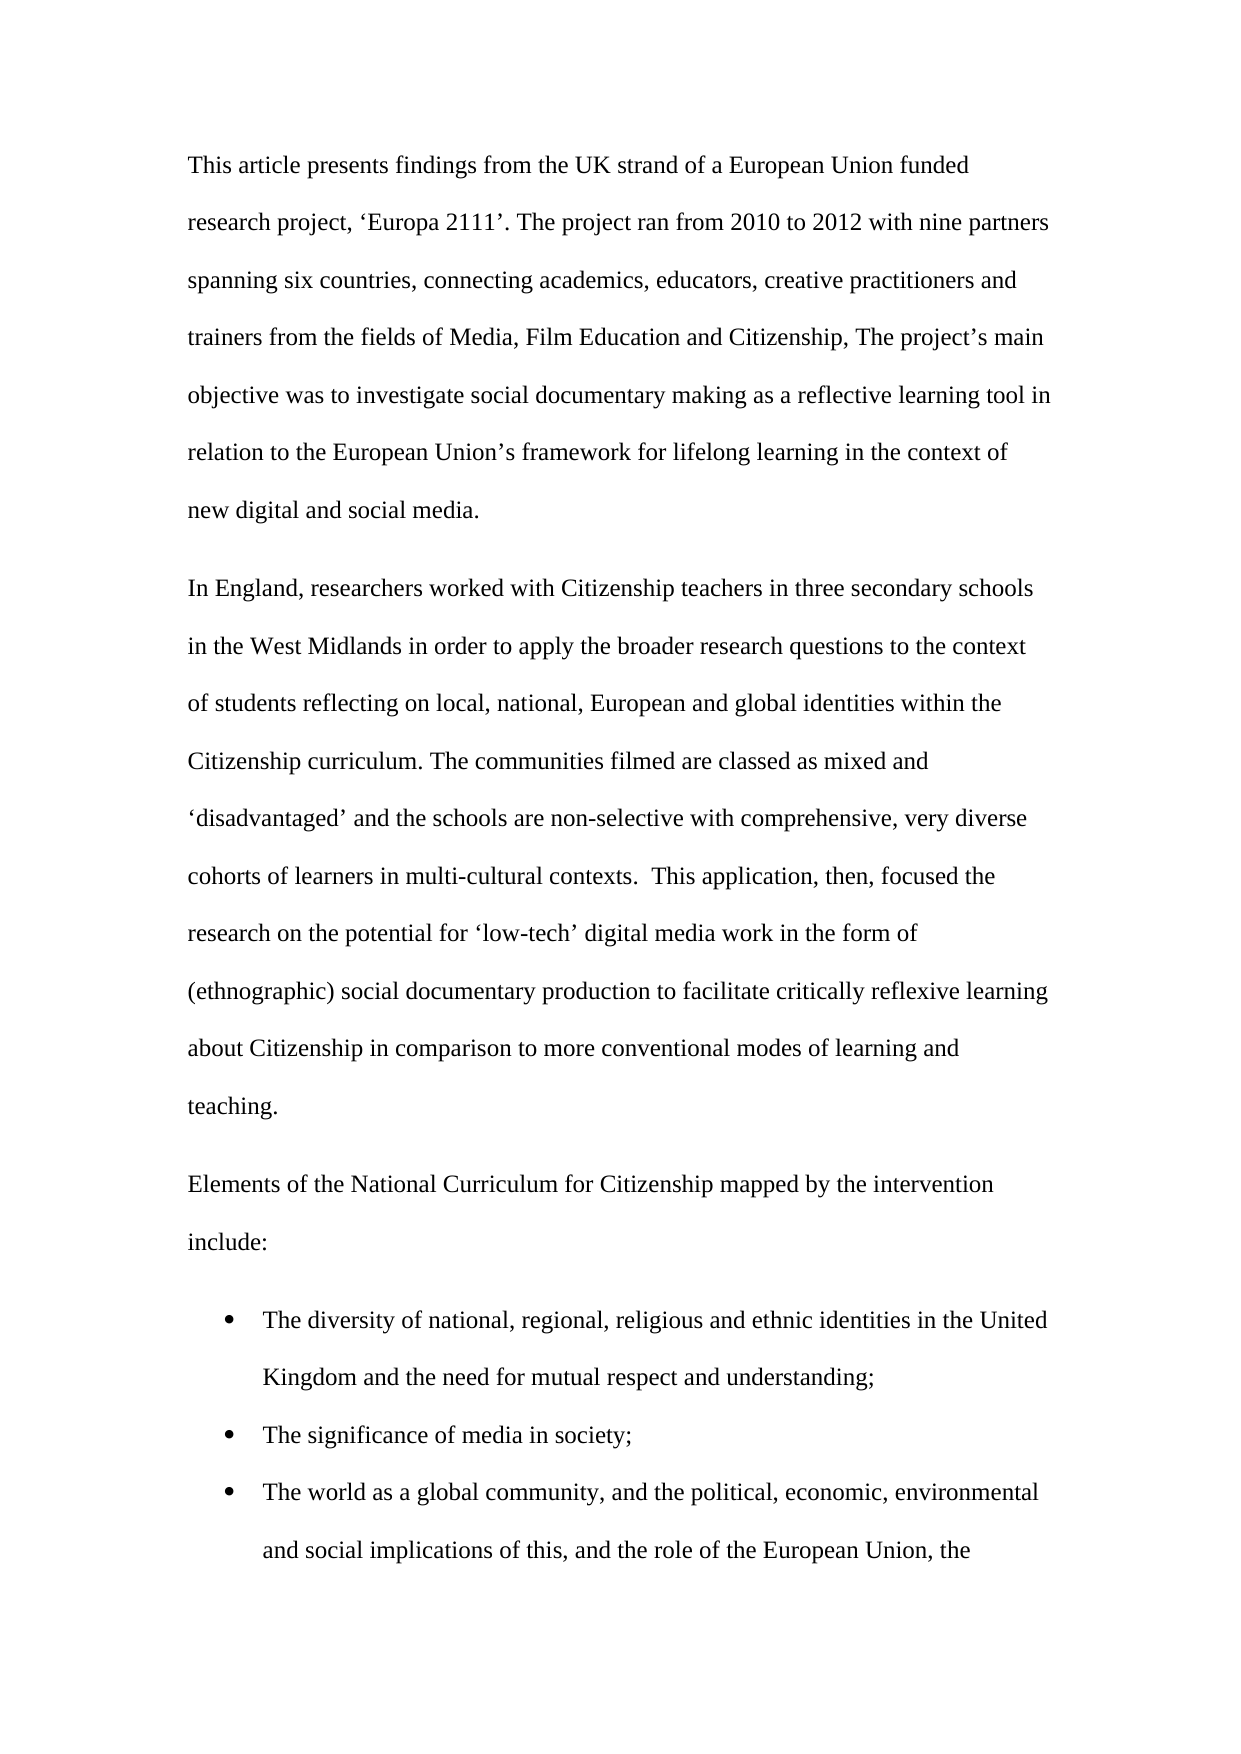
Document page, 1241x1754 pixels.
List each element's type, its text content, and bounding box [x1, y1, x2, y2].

text This article presents findings from the UK strand of a European Union funded research project, ‘Europa 2111’. The project ran from 2010 to 2012 with nine partners spanning six countries, connecting academics, educators, creative practitioners and trainers from the fields of Media, Film Education and Citizenship, The project’s main objective was to investigate social documentary making as a reflective learning tool in relation to the European Union’s framework for lifelong learning in the context of new digital and social media. [187, 150, 1053, 524]
text In England, researchers worked with Citizenship teachers in three secondary schools in the West Midlands in order to apply the broader research questions to the context of students reflecting on local, national, European and global identities within the Citizenship curriculum. The communities filmed are classed as mixed and ‘disadvantaged’ and the schools are non-selective with comprehensive, very diverse cohorts of learners in multi-cultural contexts. This application, then, focused the research on the potential for ‘low-tech’ digital media work in the form of (ethnographic) social documentary production to facilitate critically reflexive learning about Citizenship in comparison to more conventional modes of learning and teaching. [187, 573, 1053, 1119]
list The diversity of national, regional, religious and ethnic identities in the United Kingdom and the need for mutual respect and understanding; [225, 1305, 1053, 1391]
list The significance of media in society; [225, 1420, 1053, 1449]
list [225, 1477, 1053, 1564]
text Elements of the National Curriculum for Citizenship mapped by the intervention include: [187, 1169, 1053, 1255]
